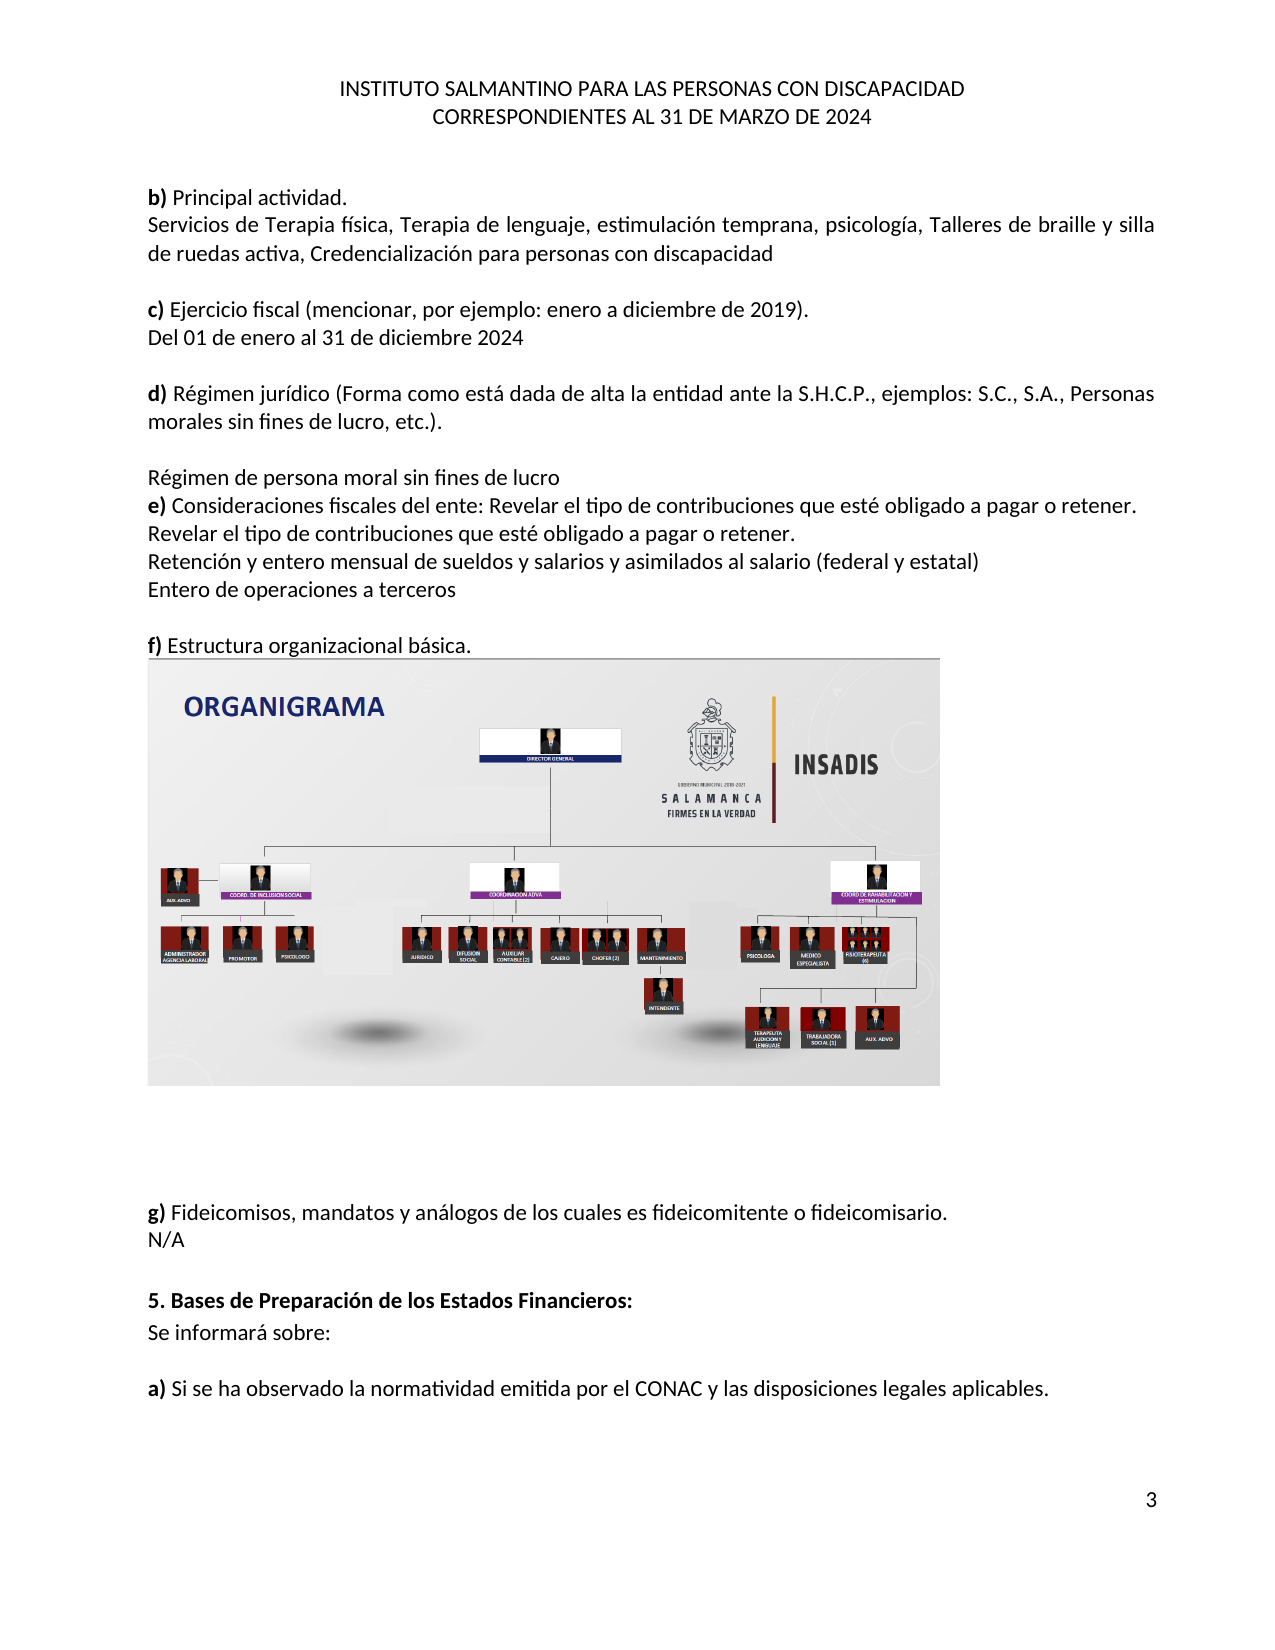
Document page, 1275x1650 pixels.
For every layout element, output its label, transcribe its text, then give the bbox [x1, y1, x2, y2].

text Revelar el tipo de contribuciones que esté obligado a pagar o retener. [148, 519, 1157, 547]
text g) Fideicomisos, mandatos y análogos de los cuales es fideicomitente o fideicomisario. [148, 1198, 1157, 1226]
text d) Régimen jurídico (Forma como está dada de alta la entidad ante la S.H.C.P., ejemplos: S.C., S.A., Personas morales sin fines de lucro, etc.). [148, 379, 1157, 435]
picture [147, 658, 940, 1086]
text b) Principal actividad. [148, 183, 1157, 211]
text Se informará sobre: [148, 1318, 1157, 1346]
text e) Consideraciones fiscales del ente: Revelar el tipo de contribuciones que esté obligado a pagar o retener. [148, 491, 1157, 519]
text Servicios de Terapia física, Terapia de lenguaje, estimulación temprana, psicología, Talleres de braille y silla de ruedas activa, Credencialización para personas con discapacidad [148, 211, 1157, 267]
text f) Estructura organizacional básica. [148, 631, 1157, 659]
text a) Si se ha observado la normatividad emitida por el CONAC y las disposiciones legales aplicables. [148, 1374, 1157, 1402]
text N/A [148, 1226, 1157, 1254]
text Entero de operaciones a terceros [148, 575, 1157, 603]
text Retención y entero mensual de sueldos y salarios y asimilados al salario (federal y estatal) [148, 547, 1157, 575]
text Régimen de persona moral sin fines de lucro [148, 463, 1157, 491]
text Del 01 de enero al 31 de diciembre 2024 [148, 323, 1157, 351]
text c) Ejercicio fiscal (mencionar, por ejemplo: enero a diciembre de 2019). [148, 295, 1157, 323]
subtitle 5. Bases de Preparación de los Estados Financieros: [148, 1286, 1157, 1314]
